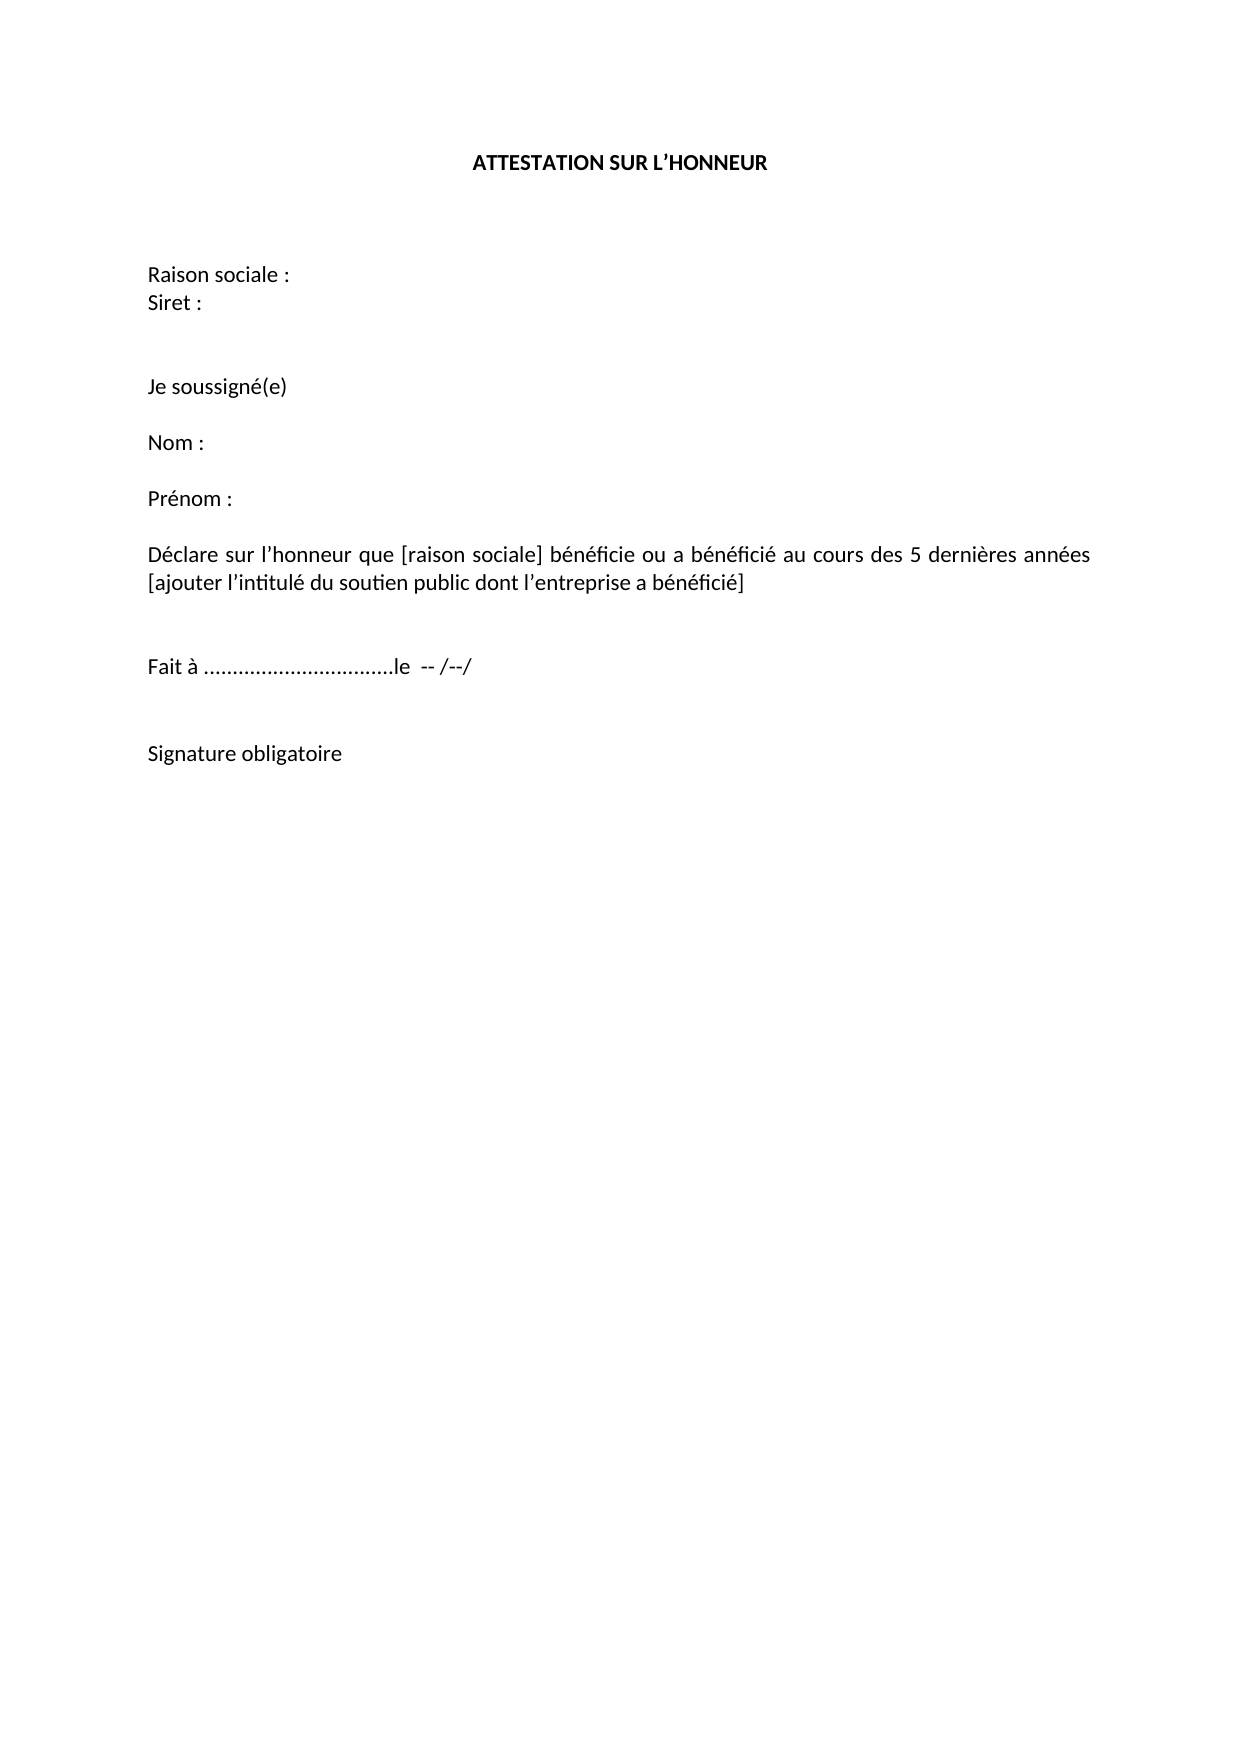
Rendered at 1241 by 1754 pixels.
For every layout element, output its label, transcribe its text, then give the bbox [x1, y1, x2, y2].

text Nom : [148, 428, 1093, 456]
text Signature obligatoire [148, 739, 1093, 767]
text Siret : [148, 288, 1093, 316]
text Déclare sur l’honneur que [raison sociale] bénéficie ou a bénéficié au cours des 5 dernières années [ajouter l’intitulé du soutien public dont l’entreprise a bénéficié] [148, 540, 1093, 596]
text Fait à .................................le -- /--/ [148, 652, 1093, 680]
text ATTESTATION SUR L’HONNEUR [148, 148, 1093, 176]
text Prénom : [148, 484, 1093, 512]
text Je soussigné(e) [148, 372, 1093, 428]
text Raison sociale : [148, 260, 1093, 288]
